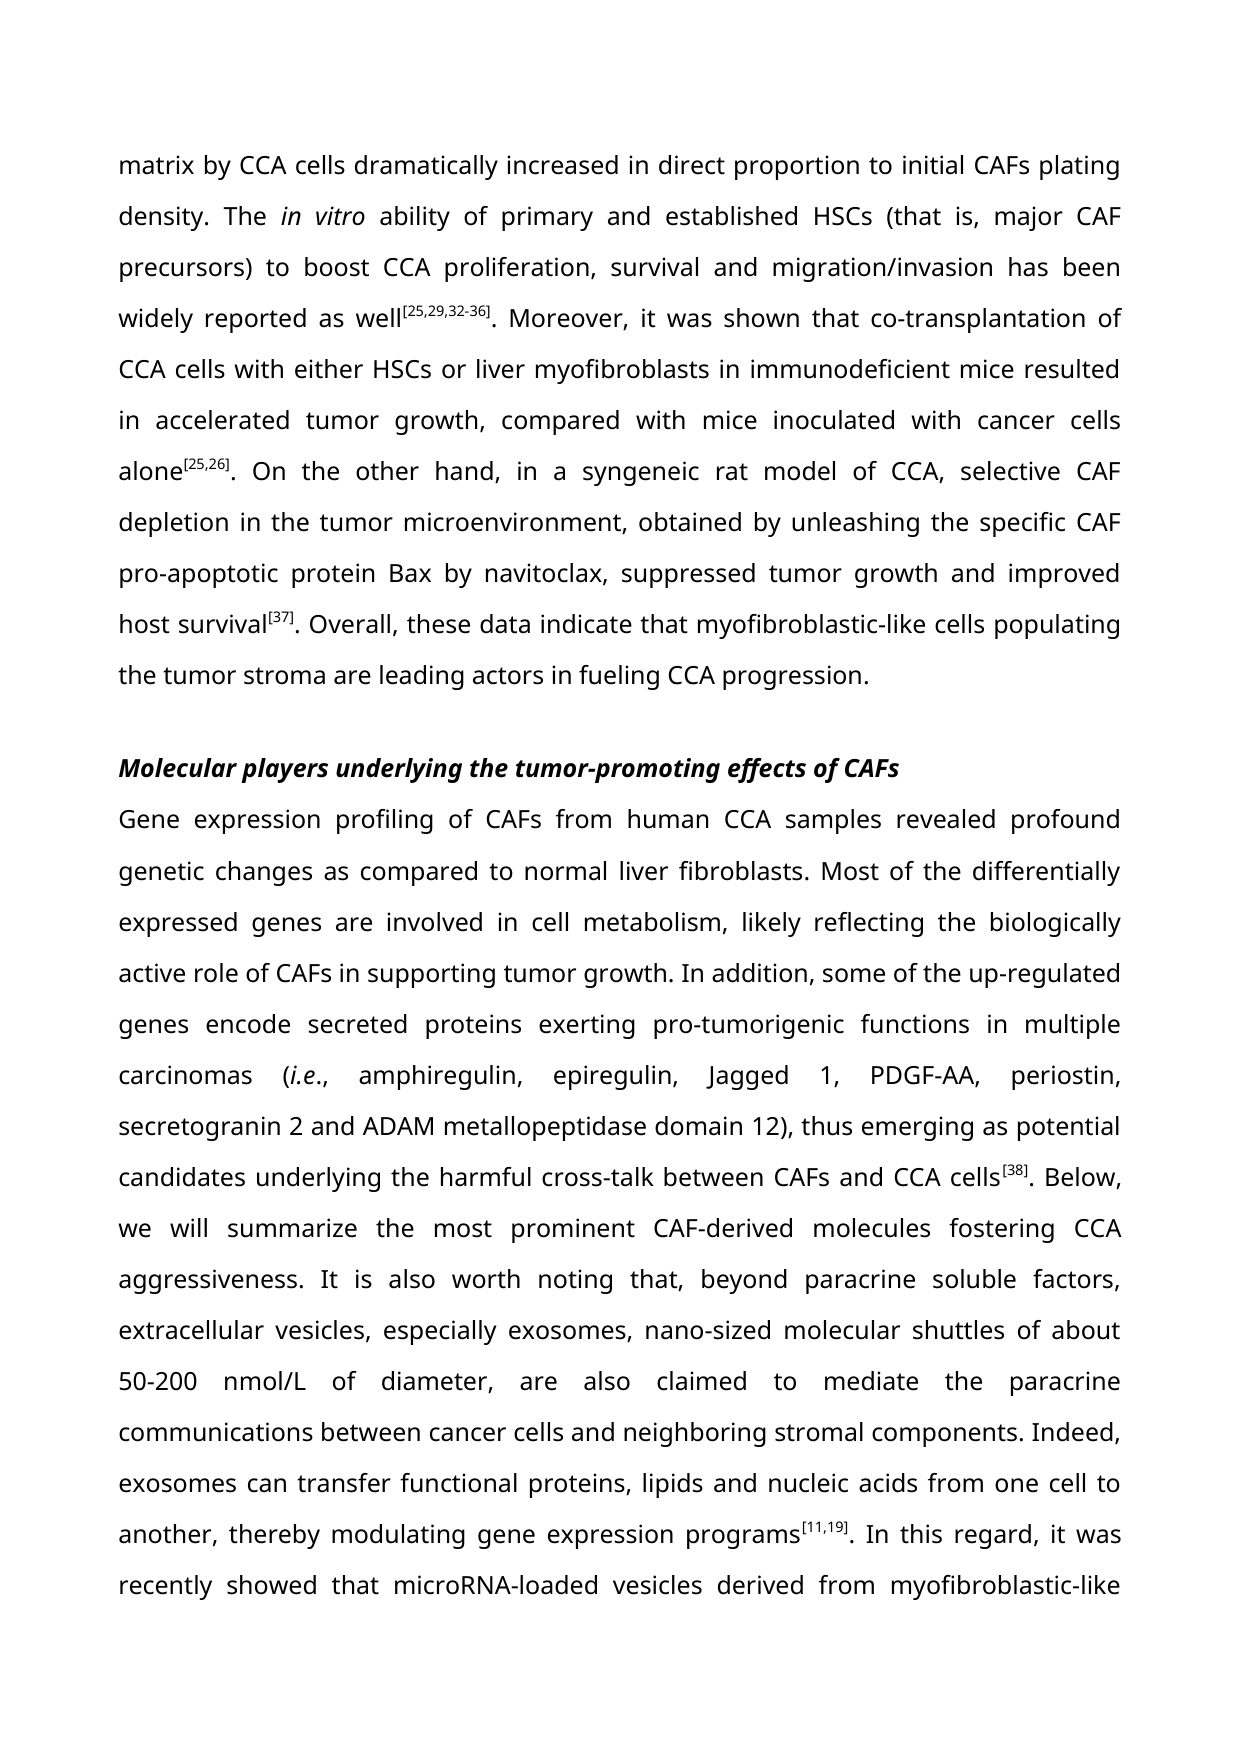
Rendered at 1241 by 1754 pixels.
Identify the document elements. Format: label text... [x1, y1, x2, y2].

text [118, 148, 1122, 692]
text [118, 802, 1122, 1602]
text Molecular players underlying the tumor-promoting effects of CAFs [118, 751, 1122, 785]
